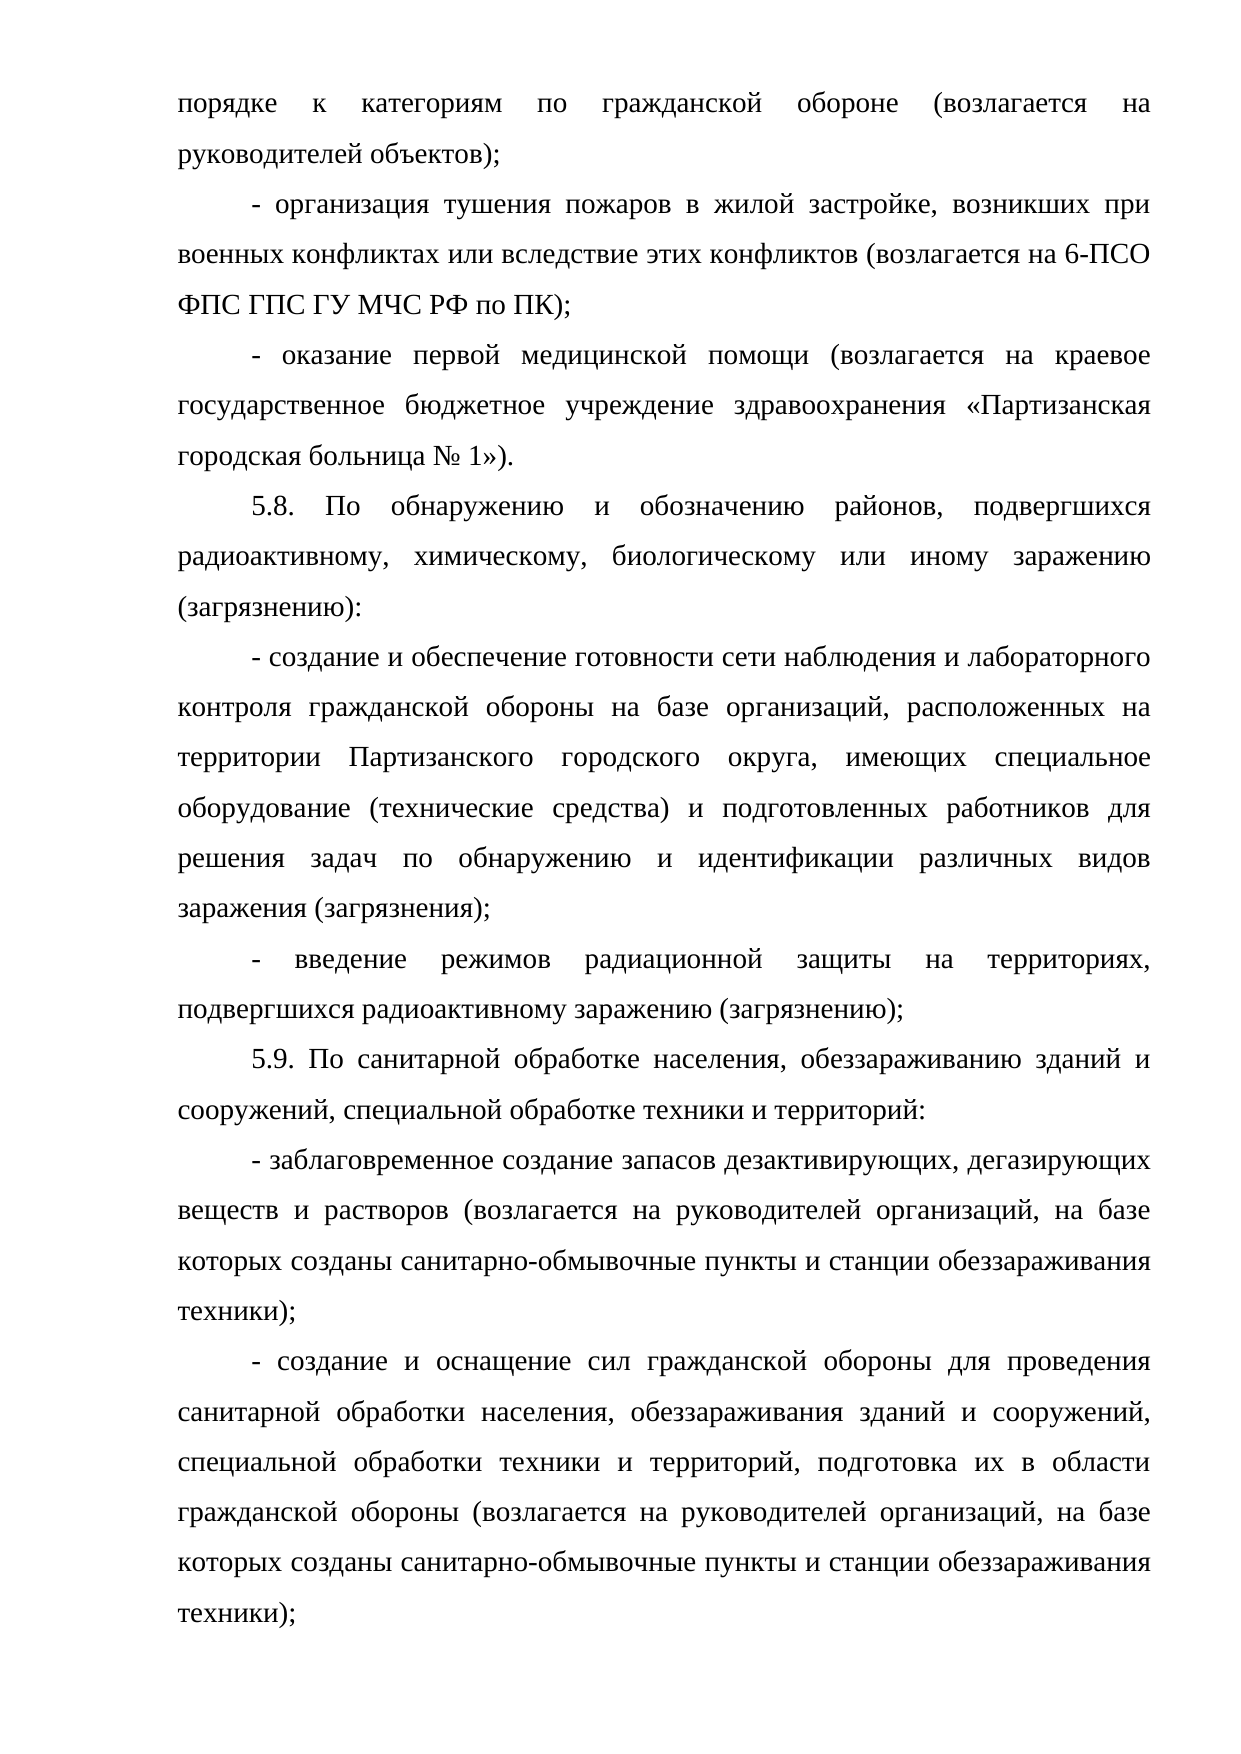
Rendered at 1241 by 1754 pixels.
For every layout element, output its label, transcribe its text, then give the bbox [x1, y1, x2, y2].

text - организация тушения пожаров в жилой застройке, возникших при военных конфликтах или вследствие этих конфликтов (возлагается на 6-ПСО ФПС ГПС ГУ МЧС РФ по ПК); [177, 186, 1152, 320]
text - оказание первой медицинской помощи (возлагается на краевое государственное бюджетное учреждение здравоохранения «Партизанская городская больница № 1»). [177, 337, 1152, 471]
text - введение режимов радиационной защиты на территориях, подвергшихся радиоактивному заражению (загрязнению); [177, 941, 1152, 1025]
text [177, 86, 1152, 169]
text - заблаговременное создание запасов дезактивирующих, дегазирующих веществ и растворов (возлагается на руководителей организаций, на базе которых созданы санитарно-обмывочные пункты и станции обеззараживания техники); [177, 1142, 1152, 1327]
text 5.9. По санитарной обработке населения, обеззараживанию зданий и сооружений, специальной обработке техники и территорий: [177, 1041, 1152, 1125]
text - создание и обеспечение готовности сети наблюдения и лабораторного контроля гражданской обороны на базе организаций, расположенных на территории Партизанского городского округа, имеющих специальное оборудование (технические средства) и подготовленных работников для решения задач по обнаружению и идентификации различных видов заражения (загрязнения); [177, 639, 1152, 924]
text - создание и оснащение сил гражданской обороны для проведения санитарной обработки населения, обеззараживания зданий и сооружений, специальной обработки техники и территорий, подготовка их в области гражданской обороны (возлагается на руководителей организаций, на базе которых созданы санитарно-обмывочные пункты и станции обеззараживания техники); [177, 1343, 1152, 1628]
text 5.8. По обнаружению и обозначению районов, подвергшихся радиоактивному, химическому, биологическому или иному заражению (загрязнению): [177, 488, 1152, 622]
